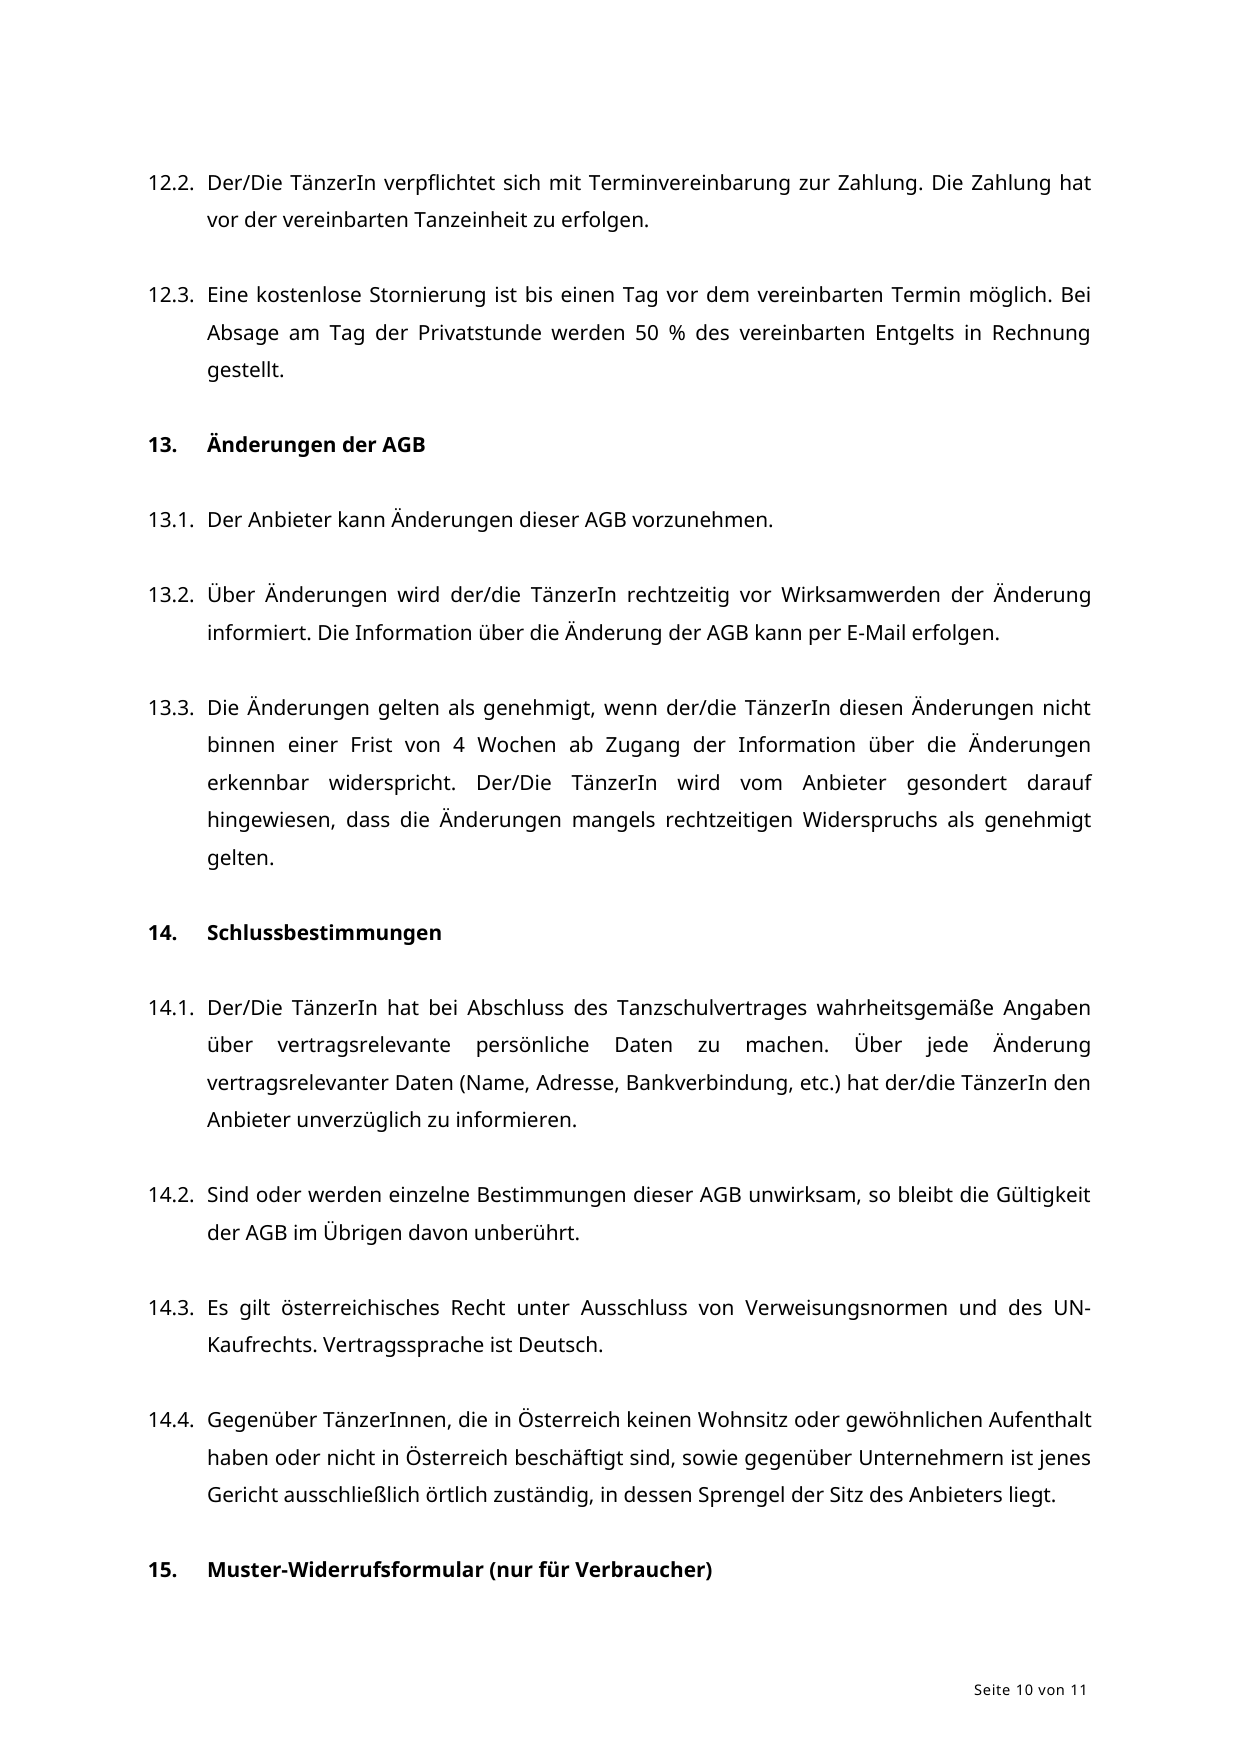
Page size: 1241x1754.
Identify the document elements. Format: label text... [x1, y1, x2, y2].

list Schlussbestimmungen [148, 910, 1092, 948]
list Änderungen der AGB [148, 423, 1092, 460]
list Der/Die TänzerIn hat bei Abschluss des Tanzschulvertrages wahrheitsgemäße Angaben über vertragsrelevante persönliche Daten zu machen. Über jede Änderung vertragsrelevanter Daten (Name, Adresse, Bankverbindung, etc.) hat der/die TänzerIn den Anbieter unverzüglich zu informieren. [148, 985, 1092, 1135]
list Eine kostenlose Stornierung ist bis einen Tag vor dem vereinbarten Termin möglich. Bei Absage am Tag der Privatstunde werden 50 % des vereinbarten Entgelts in Rechnung gestellt. [148, 273, 1092, 385]
list Gegenüber TänzerInnen, die in Österreich keinen Wohnsitz oder gewöhnlichen Aufenthalt haben oder nicht in Österreich beschäftigt sind, sowie gegenüber Unternehmern ist jenes Gericht ausschließlich örtlich zuständig, in dessen Sprengel der Sitz des Anbieters liegt. [148, 1398, 1092, 1510]
list Es gilt österreichisches Recht unter Ausschluss von Verweisungsnormen und des UN-Kaufrechts. Vertragssprache ist Deutsch. [148, 1285, 1092, 1360]
list Muster-Widerrufsformular (nur für Verbraucher) [148, 1548, 1092, 1585]
list Über Änderungen wird der/die TänzerIn rechtzeitig vor Wirksamwerden der Änderung informiert. Die Information über die Änderung der AGB kann per E-Mail erfolgen. [148, 573, 1092, 648]
list Der Anbieter kann Änderungen dieser AGB vorzunehmen. [148, 498, 1092, 535]
list Der/Die TänzerIn verpflichtet sich mit Terminvereinbarung zur Zahlung. Die Zahlung hat vor der vereinbarten Tanzeinheit zu erfolgen. [148, 160, 1092, 235]
list Die Änderungen gelten als genehmigt, wenn der/die TänzerIn diesen Änderungen nicht binnen einer Frist von 4 Wochen ab Zugang der Information über die Änderungen erkennbar widerspricht. Der/Die TänzerIn wird vom Anbieter gesondert darauf hingewiesen, dass die Änderungen mangels rechtzeitigen Widerspruchs als genehmigt gelten. [148, 685, 1092, 873]
list Sind oder werden einzelne Bestimmungen dieser AGB unwirksam, so bleibt die Gültigkeit der AGB im Übrigen davon unberührt. [148, 1173, 1092, 1248]
